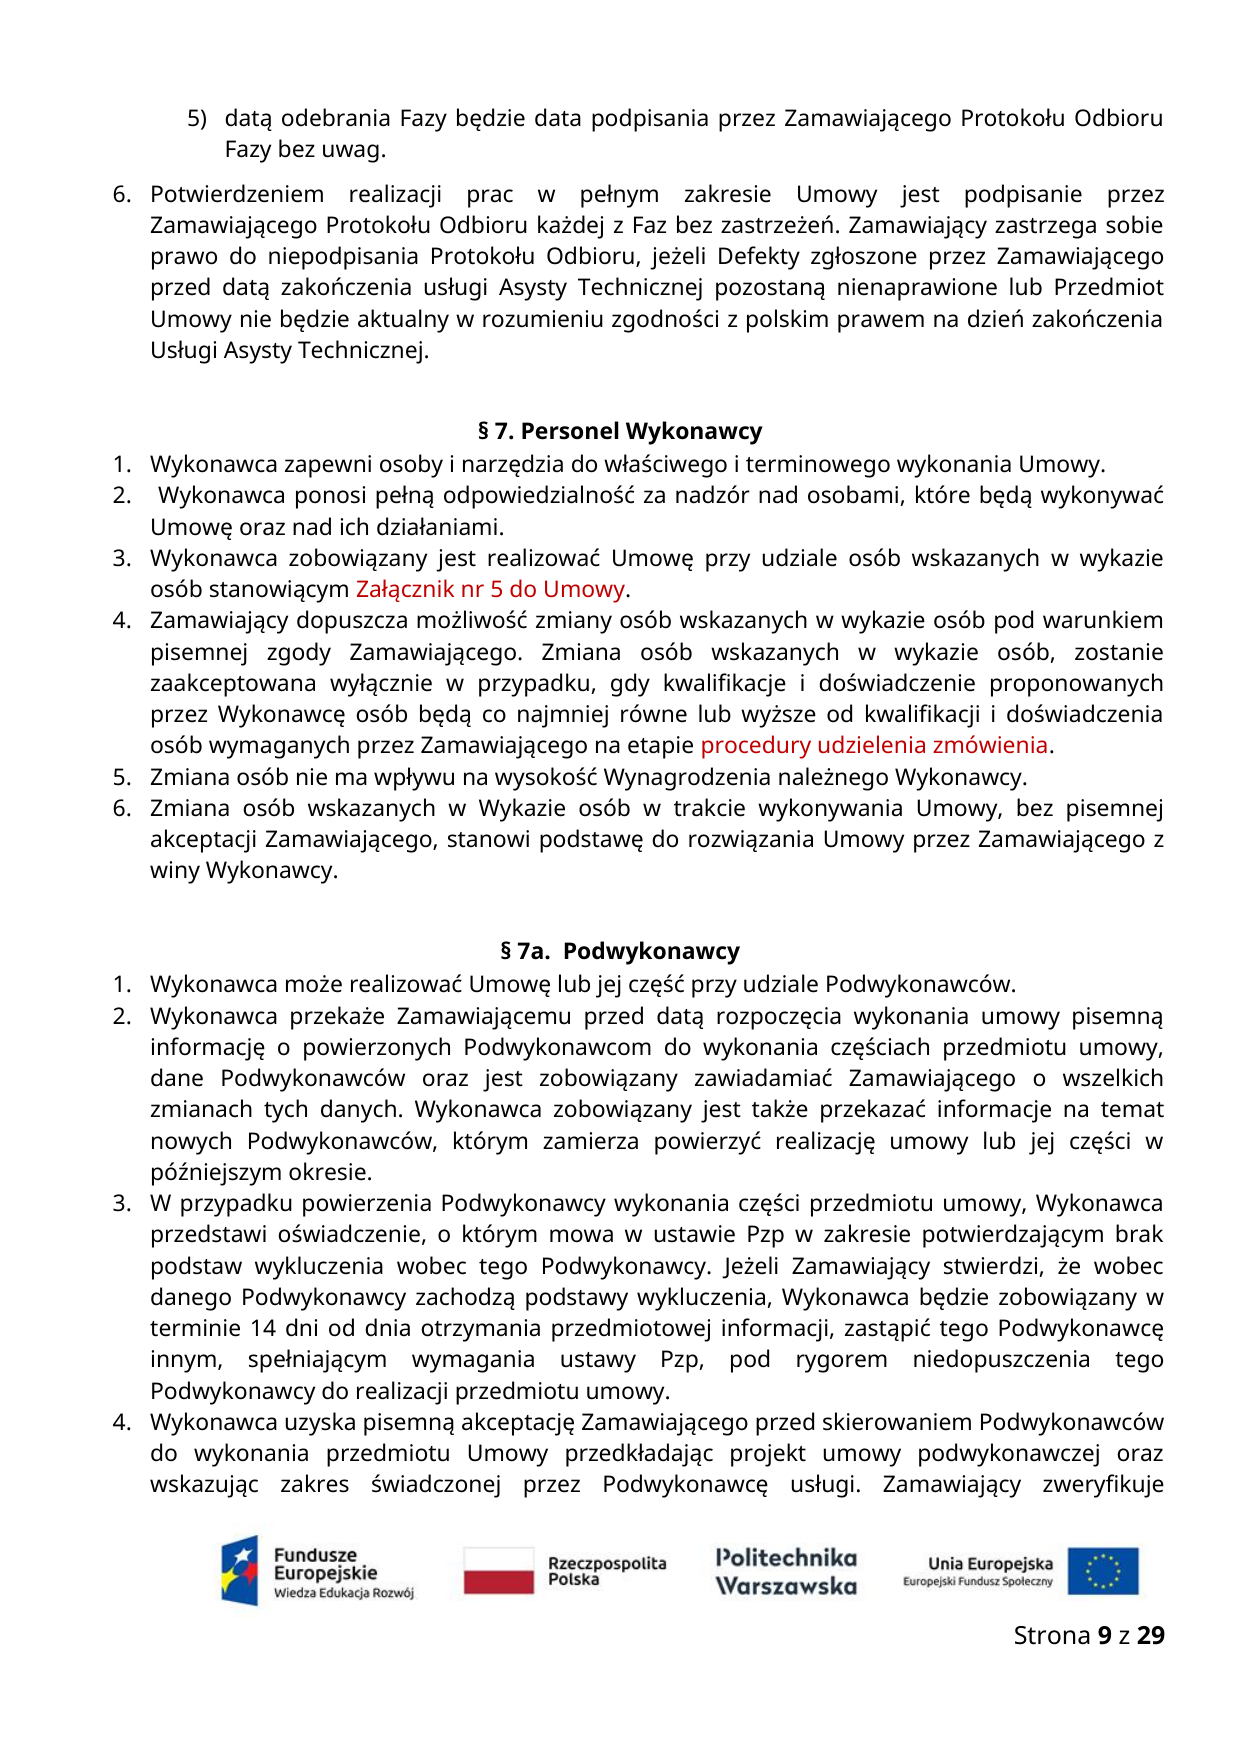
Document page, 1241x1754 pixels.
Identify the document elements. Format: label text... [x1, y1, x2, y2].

list Zmiana osób nie ma wpływu na wysokość Wynagrodzenia należnego Wykonawcy. [112, 760, 1165, 792]
text § 7a. Podwykonawcy [75, 935, 1165, 966]
list Wykonawca przekaże Zamawiającemu przed datą rozpoczęcia wykonania umowy pisemną informację o powierzonych Podwykonawcom do wykonania częściach przedmiotu umowy, dane Podwykonawców oraz jest zobowiązany zawiadamiać Zamawiającego o wszelkich zmianach tych danych. Wykonawca zobowiązany jest także przekazać informacje na temat nowych Podwykonawców, którym zamierza powierzyć realizację umowy lub jej części w późniejszym okresie. [112, 999, 1165, 1187]
list Wykonawca może realizować Umowę lub jej część przy udziale Podwykonawców. [112, 968, 1165, 999]
list Zmiana osób wskazanych w Wykazie osób w trakcie wykonywania Umowy, bez pisemnej akceptacji Zamawiającego, stanowi podstawę do rozwiązania Umowy przez Zamawiającego z winy Wykonawcy. [112, 792, 1165, 885]
list Wykonawca ponosi pełną odpowiedzialność za nadzór nad osobami, które będą wykonywać Umowę oraz nad ich działaniami. [112, 479, 1165, 542]
list W przypadku powierzenia Podwykonawcy wykonania części przedmiotu umowy, Wykonawca przedstawi oświadczenie, o którym mowa w ustawie Pzp w zakresie potwierdzającym brak podstaw wykluczenia wobec tego Podwykonawcy. Jeżeli Zamawiający stwierdzi, że wobec danego Podwykonawcy zachodzą podstawy wykluczenia, Wykonawca będzie zobowiązany w terminie 14 dni od dnia otrzymania przedmiotowej informacji, zastąpić tego Podwykonawcę innym, spełniającym wymagania ustawy Pzp, pod rygorem niedopuszczenia tego Podwykonawcy do realizacji przedmiotu umowy. [112, 1187, 1165, 1406]
list datą odebrania Fazy będzie data podpisania przez Zamawiającego Protokołu Odbioru Fazy bez uwag. [187, 102, 1165, 164]
text § 7. Personel Wykonawcy [75, 415, 1165, 446]
list Zamawiający dopuszcza możliwość zmiany osób wskazanych w wykazie osób pod warunkiem pisemnej zgody Zamawiającego. Zmiana osób wskazanych w wykazie osób, zostanie zaakceptowana wyłącznie w przypadku, gdy kwalifikacje i doświadczenie proponowanych przez Wykonawcę osób będą co najmniej równe lub wyższe od kwalifikacji i doświadczenia osób wymaganych przez Zamawiającego na etapie procedury udzielenia zmówienia. [112, 604, 1165, 760]
list Wykonawca zapewni osoby i narzędzia do właściwego i terminowego wykonania Umowy. [112, 448, 1165, 479]
list Potwierdzeniem realizacji prac w pełnym zakresie Umowy jest podpisanie przez Zamawiającego Protokołu Odbioru każdej z Faz bez zastrzeżeń. Zamawiający zastrzega sobie prawo do niepodpisania Protokołu Odbioru, jeżeli Defekty zgłoszone przez Zamawiającego przed datą zakończenia usługi Asysty Technicznej pozostaną nienaprawione lub Przedmiot Umowy nie będzie aktualny w rozumieniu zgodności z polskim prawem na dzień zakończenia Usługi Asysty Technicznej. [112, 177, 1165, 365]
picture [195, 1523, 1166, 1618]
list Wykonawca zobowiązany jest realizować Umowę przy udziale osób wskazanych w wykazie osób stanowiącym Załącznik nr 5 do Umowy. [112, 542, 1165, 604]
